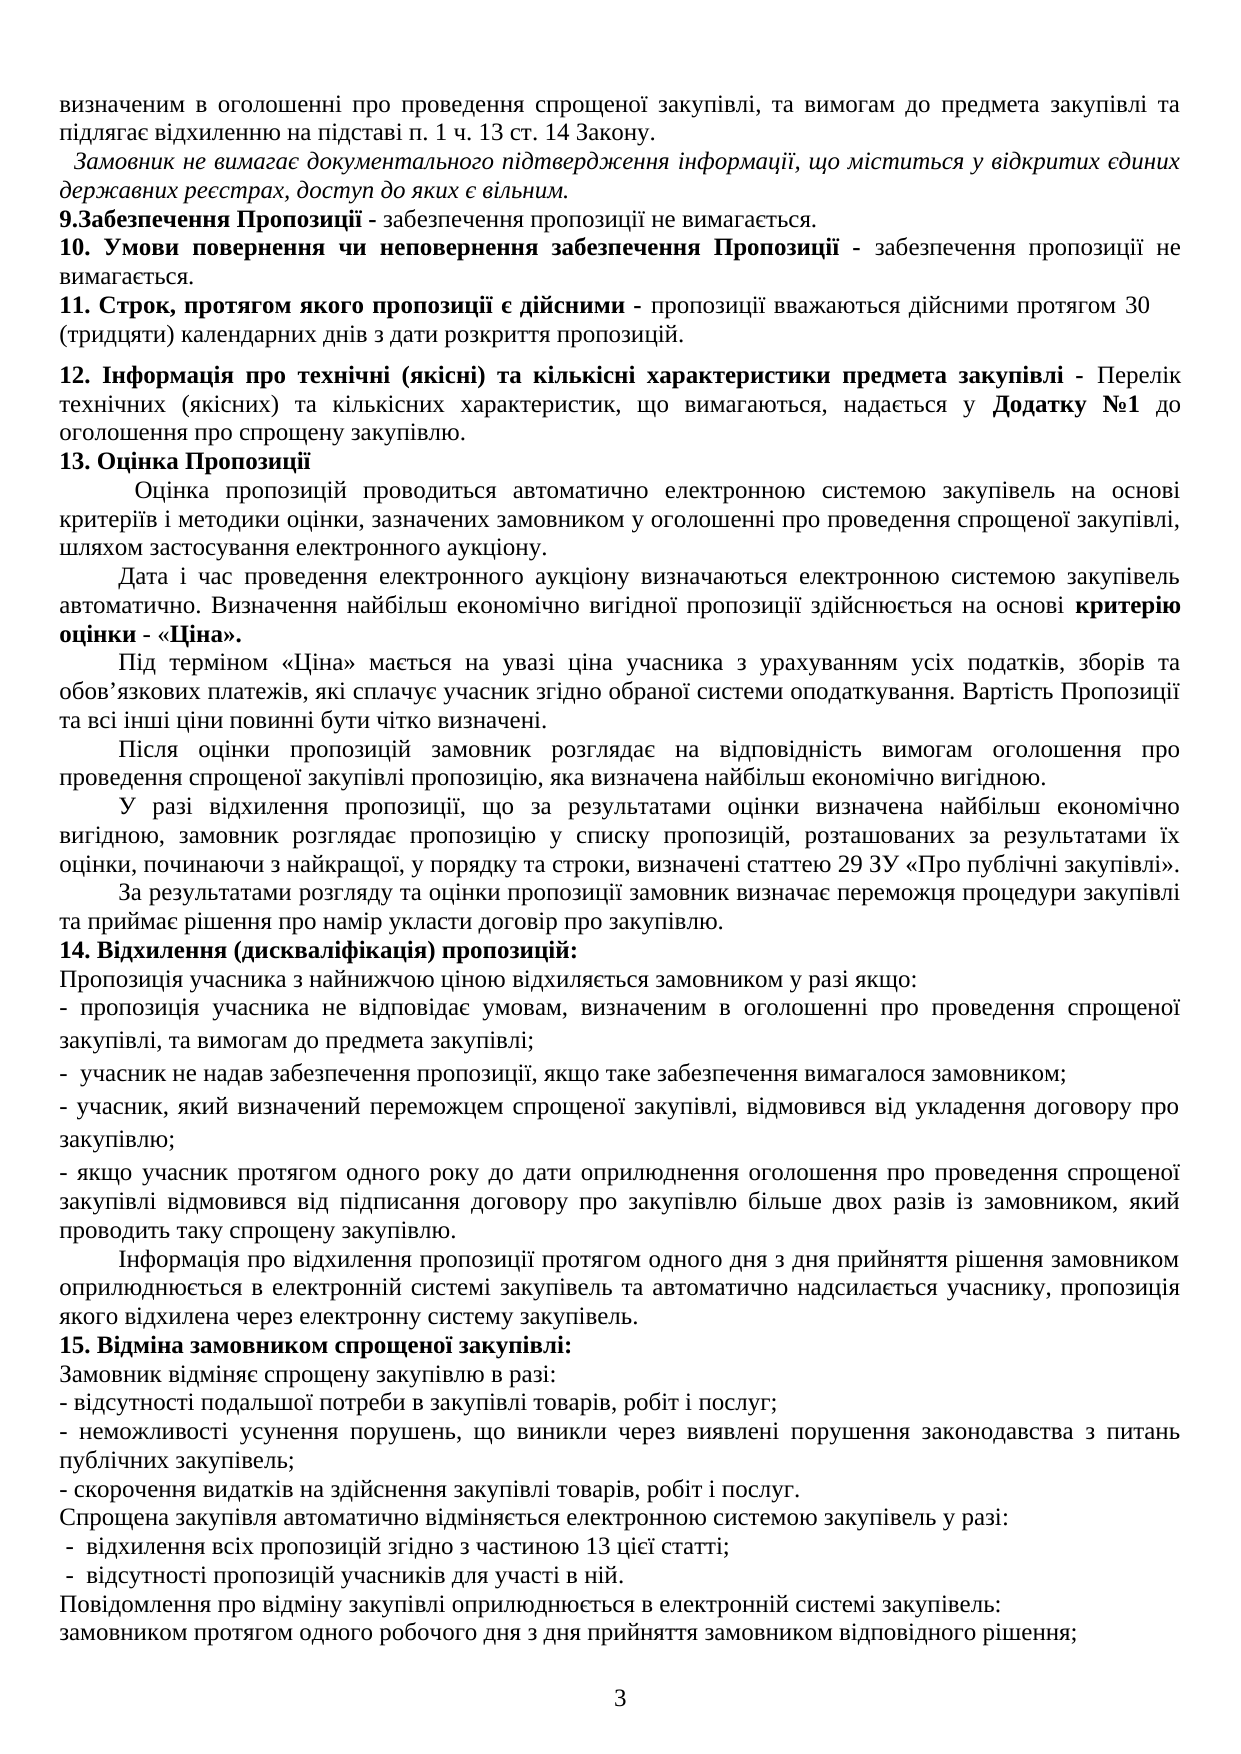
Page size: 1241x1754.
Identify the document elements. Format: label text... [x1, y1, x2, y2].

text - неможливості усунення порушень, що виникли через виявлені порушення законодавства з питань публічних закупівель; [59, 1416, 1181, 1474]
text - відсутності пропозицій учасників для участі в ній. [59, 1560, 1181, 1589]
text - учасник не надав забезпечення пропозиції, якщо таке забезпечення вимагалося замовником; [59, 1058, 1181, 1087]
text У разі відхилення пропозиції, що за результатами оцінки визначена найбільш економічно вигідною, замовник розглядає пропозицію у списку пропозицій, розташованих за результатами їх оцінки, починаючи з найкращої, у порядку та строки, визначені статтею 29 ЗУ «Про публічні закупівлі». [59, 791, 1181, 877]
text Замовник не вимагає документального підтвердження інформації, що міститься у відкритих єдиних державних реєстрах, доступ до яких є вільним. [59, 146, 1181, 204]
text 11. Строк, протягом якого пропозиції є дійсними - пропозиції вважаються дійсними протягом 30 (тридцяти) календарних днів з дати розкриття пропозицій. [59, 290, 1150, 347]
text Замовник відміняє спрощену закупівлю в разі: [59, 1359, 1181, 1387]
text - якщо учасник протягом одного року до дати оприлюднення оголошення про проведення спрощеної закупівлі відмовився від підписання договору про закупівлю більше двох разів із замовником, який проводить таку спрощену закупівлю. [59, 1157, 1181, 1244]
text 10. Умови повернення чи неповернення забезпечення Пропозиції - забезпечення пропозиції не вимагається. [59, 232, 1181, 290]
text замовником протягом одного робочого дня з дня прийняття замовником відповідного рішення; [59, 1617, 1181, 1646]
text Інформація про відхилення пропозиції протягом одного дня з дня прийняття рішення замовником оприлюднюється в електронній системі закупівель та автоматично надсилається учаснику, пропозиція якого відхилена через електронну систему закупівель. [59, 1244, 1181, 1330]
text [59, 89, 1181, 146]
text Оцінка пропозицій проводиться автоматично електронною системою закупівель на основі критеріїв і методики оцінки, зазначених замовником у оголошенні про проведення спрощеної закупівлі, шляхом застосування електронного аукціону. [59, 475, 1181, 561]
text 9.Забезпечення Пропозиції - забезпечення пропозиції не вимагається. [59, 204, 1181, 232]
text 12. Інформація про технічні (якісні) та кількісні характеристики предмета закупівлі - Перелік технічних (якісних) та кількісних характеристик, що вимагаються, надається у Додатку №1 до оголошення про спрощену закупівлю. [59, 360, 1181, 446]
text 14. Відхилення (дискваліфікація) пропозицій: [59, 935, 1181, 964]
text Повідомлення про відміну закупівлі оприлюднюється в електронній системі закупівель: [59, 1589, 1181, 1617]
text - пропозиція учасника не відповідає умовам, визначеним в оголошенні про проведення спрощеної закупівлі, та вимогам до предмета закупівлі; [59, 992, 1181, 1054]
text Під терміном «Ціна» мається на увазі ціна учасника з урахуванням усіх податків, зборів та обов’язкових платежів, які сплачує учасник згідно обраної системи оподаткування. Вартість Пропозиції та всі інші ціни повинні бути чітко визначені. [59, 647, 1181, 734]
text Дата і час проведення електронного аукціону визначаються електронною системою закупівель автоматично. Визначення найбільш економічно вигідної пропозиції здійснюється на основі критерію оцінки - «Ціна». [59, 561, 1181, 647]
text - скорочення видатків на здійснення закупівлі товарів, робіт і послуг. [59, 1474, 1181, 1502]
text Спрощена закупівля автоматично відміняється електронною системою закупівель у разі: [59, 1502, 1181, 1531]
text - відхилення всіх пропозицій згідно з частиною 13 цієї статті; [59, 1531, 1181, 1560]
text 15. Відміна замовником спрощеної закупівлі: [59, 1330, 1169, 1359]
text За результатами розгляду та оцінки пропозиції замовник визначає переможця процедури закупівлі та приймає рішення про намір укласти договір про закупівлю. [59, 877, 1181, 935]
text - учасник, який визначений переможцем спрощеної закупівлі, відмовився від укладення договору про закупівлю; [59, 1091, 1181, 1153]
text Після оцінки пропозицій замовник розглядає на відповідність вимогам оголошення про проведення спрощеної закупівлі пропозицію, яка визначена найбільш економічно вигідною. [59, 734, 1181, 791]
text - відсутності подальшої потреби в закупівлі товарів, робіт і послуг; [59, 1387, 1181, 1416]
text Пропозиція учасника з найнижчою ціною відхиляється замовником у разі якщо: [506, 964, 1181, 992]
text 13. Оцінка Пропозиції [59, 446, 1181, 475]
